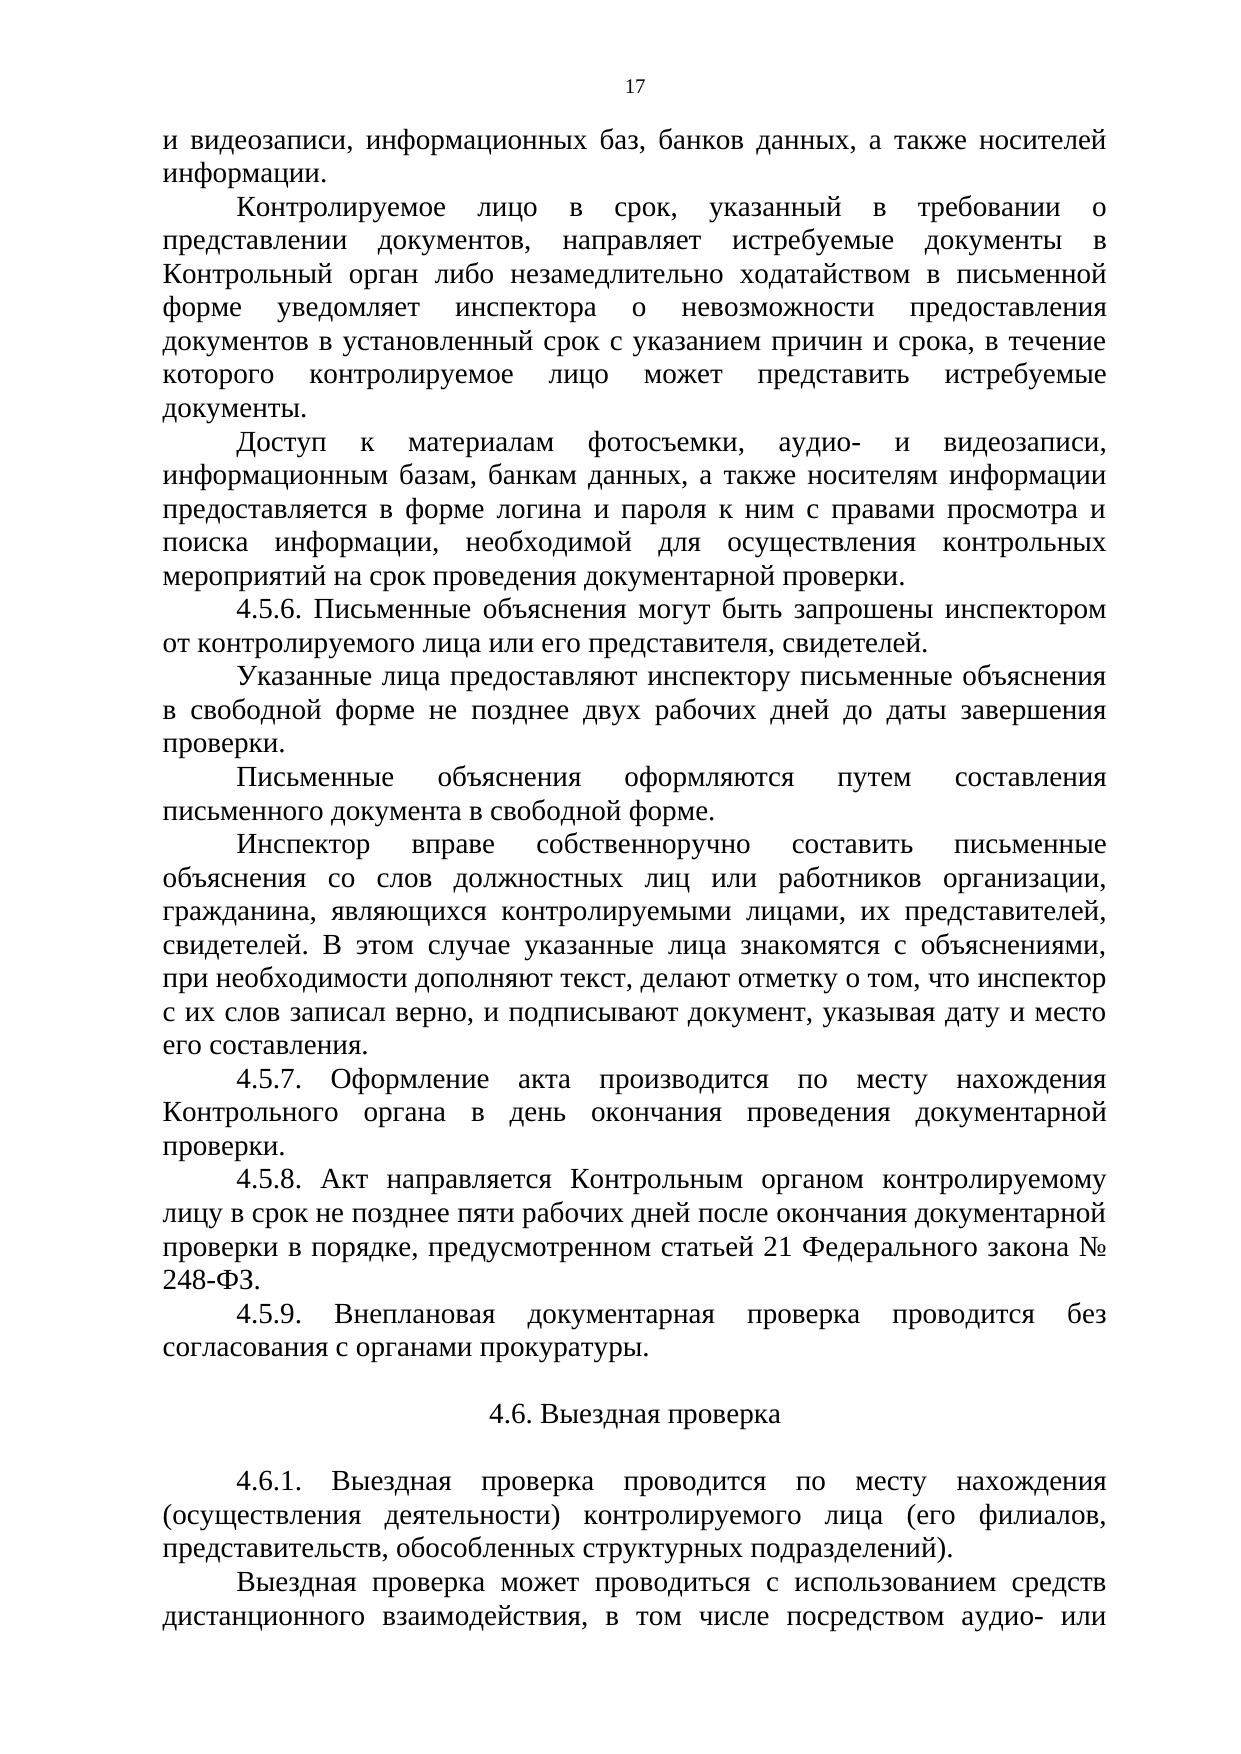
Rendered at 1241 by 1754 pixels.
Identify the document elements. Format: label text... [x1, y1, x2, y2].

text Контролируемое лицо в срок, указанный в требовании о представлении документов, направляет истребуемые документы в Контрольный орган либо незамедлительно ходатайством в письменной форме уведомляет инспектора о невозможности предоставления документов в установленный срок с указанием причин и срока, в течение которого контролируемое лицо может представить истребуемые документы. [162, 189, 1107, 424]
text 4.5.7. Оформление акта производится по месту нахождения Контрольного органа в день окончания проведения документарной проверки. [162, 1061, 1107, 1162]
list 4.6. Выездная проверка [162, 1396, 1107, 1430]
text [162, 122, 1107, 189]
text 4.5.8. Акт направляется Контрольным органом контролируемому лицу в срок не позднее пяти рабочих дней после окончания документарной проверки в порядке, предусмотренном статьей 21 Федерального закона № 248-ФЗ. [162, 1162, 1107, 1296]
text Письменные объяснения оформляются путем составления письменного документа в свободной форме. [162, 759, 1107, 826]
list 4.6.1. Выездная проверка проводится по месту нахождения (осуществления деятельности) контролируемого лица (его филиалов, представительств, обособленных структурных подразделений). [162, 1463, 1107, 1564]
text Указанные лица предоставляют инспектору письменные объяснения в свободной форме не позднее двух рабочих дней до даты завершения проверки. [162, 658, 1107, 759]
text Доступ к материалам фотосъемки, аудио- и видеозаписи, информационным базам, банкам данных, а также носителям информации предоставляется в форме логина и пароля к ним с правами просмотра и поиска информации, необходимой для осуществления контрольных мероприятий на срок проведения документарной проверки. [162, 424, 1107, 591]
text 4.5.6. Письменные объяснения могут быть запрошены инспектором от контролируемого лица или его представителя, свидетелей. [162, 591, 1107, 658]
text Инспектор вправе собственноручно составить письменные объяснения со слов должностных лиц или работников организации, гражданина, являющихся контролируемыми лицами, их представителей, свидетелей. В этом случае указанные лица знакомятся с объяснениями, при необходимости дополняют текст, делают отметку о том, что инспектор с их слов записал верно, и подписывают документ, указывая дату и место его составления. [162, 826, 1107, 1061]
list 4.5.9. Внеплановая документарная проверка проводится без согласования с органами прокуратуры. [162, 1296, 1107, 1363]
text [162, 1564, 1107, 1631]
